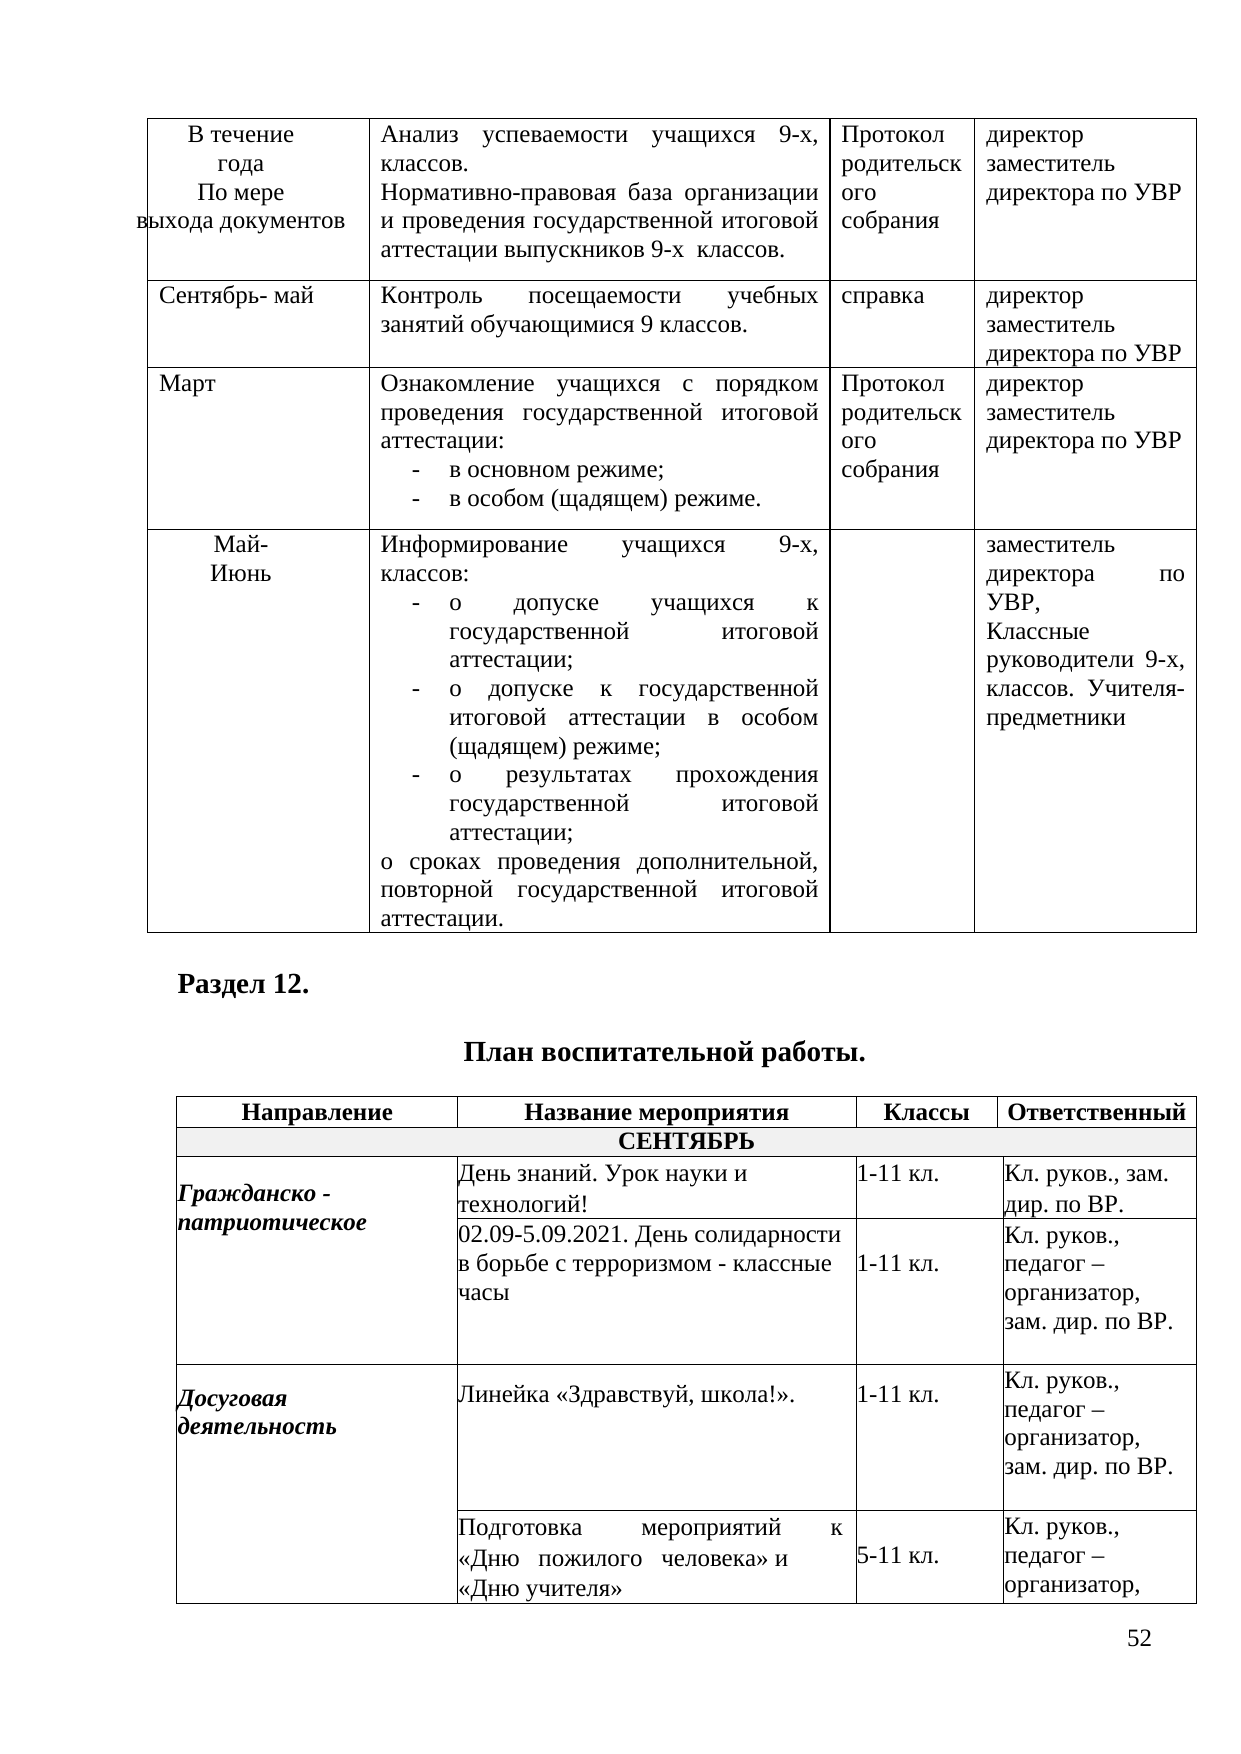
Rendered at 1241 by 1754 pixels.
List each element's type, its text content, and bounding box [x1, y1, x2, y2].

table_cell Протокол родительского собрания [831, 368, 974, 528]
table_cell справка [831, 281, 974, 367]
table_cell 1-11 кл. [857, 1157, 1003, 1218]
table_cell Информирование учащихся 9-х, классов: о допуске учащихся к государственной итоговой аттестации; о допуске к государственной итоговой аттестации в особом (щадящем) режиме; о результатах прохождения государственной итоговой аттестации; о сроках проведения дополнительной, повторной государственной итоговой аттестации. [370, 530, 829, 932]
table_cell День знаний. Урок науки и технологий! [458, 1157, 856, 1218]
table_header Название мероприятия [458, 1097, 856, 1127]
table_cell Май- Июнь [148, 530, 369, 932]
text План воспитательной работы. [177, 1034, 1152, 1067]
table_cell Сентябрь- май [148, 281, 369, 367]
table_cell Кл. руков., зам. дир. по ВР. [1004, 1157, 1196, 1218]
table_cell Гражданско - патриотическое [177, 1157, 457, 1363]
table_cell [831, 530, 974, 932]
table_header Направление [177, 1097, 457, 1127]
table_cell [1004, 1365, 1196, 1510]
table_header Ответственный [998, 1097, 1196, 1127]
table_cell В течение года По мере выхода документов [148, 119, 369, 279]
table_cell Линейка «Здравствуй, школа!». [458, 1365, 856, 1510]
table_cell Кл. руков., педагог – организатор, зам. дир. по ВР. [1004, 1219, 1196, 1363]
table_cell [458, 1511, 856, 1603]
table_cell заместитель директора по УВР, Классные руководители 9-х, классов. Учителя-предметники [975, 530, 1196, 932]
table_cell 02.09-5.09.2021. День солидарности в борьбе с терроризмом - классные часы [458, 1219, 856, 1363]
table_cell Протокол родительского собрания [831, 119, 974, 279]
table_cell 1-11 кл. [857, 1219, 1003, 1363]
table_header Классы [857, 1097, 997, 1127]
table_cell Контроль посещаемости учебных занятий обучающимися 9 классов. [370, 281, 829, 367]
table_cell 1-11 кл. [857, 1365, 1003, 1510]
table_cell Анализ успеваемости учащихся 9-х, классов. Нормативно-правовая база организации и проведения государственной итоговой аттестации выпускников 9-х классов. [370, 119, 829, 279]
table_cell СЕНТЯБРЬ [177, 1128, 1196, 1156]
table_cell 5-11 кл. [857, 1511, 1003, 1603]
table_cell Досуговая деятельность [177, 1365, 457, 1603]
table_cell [1004, 1511, 1196, 1603]
table_cell Ознакомление учащихся с порядком проведения государственной итоговой аттестации: в основном режиме; в особом (щадящем) режиме. [370, 368, 829, 528]
text Раздел 12. [177, 967, 1152, 1000]
table_cell директор заместитель директора по УВР [975, 281, 1196, 367]
table_cell директор заместитель директора по УВР [975, 368, 1196, 528]
table_cell Март [148, 368, 369, 528]
table_cell директор заместитель директора по УВР [975, 119, 1196, 279]
